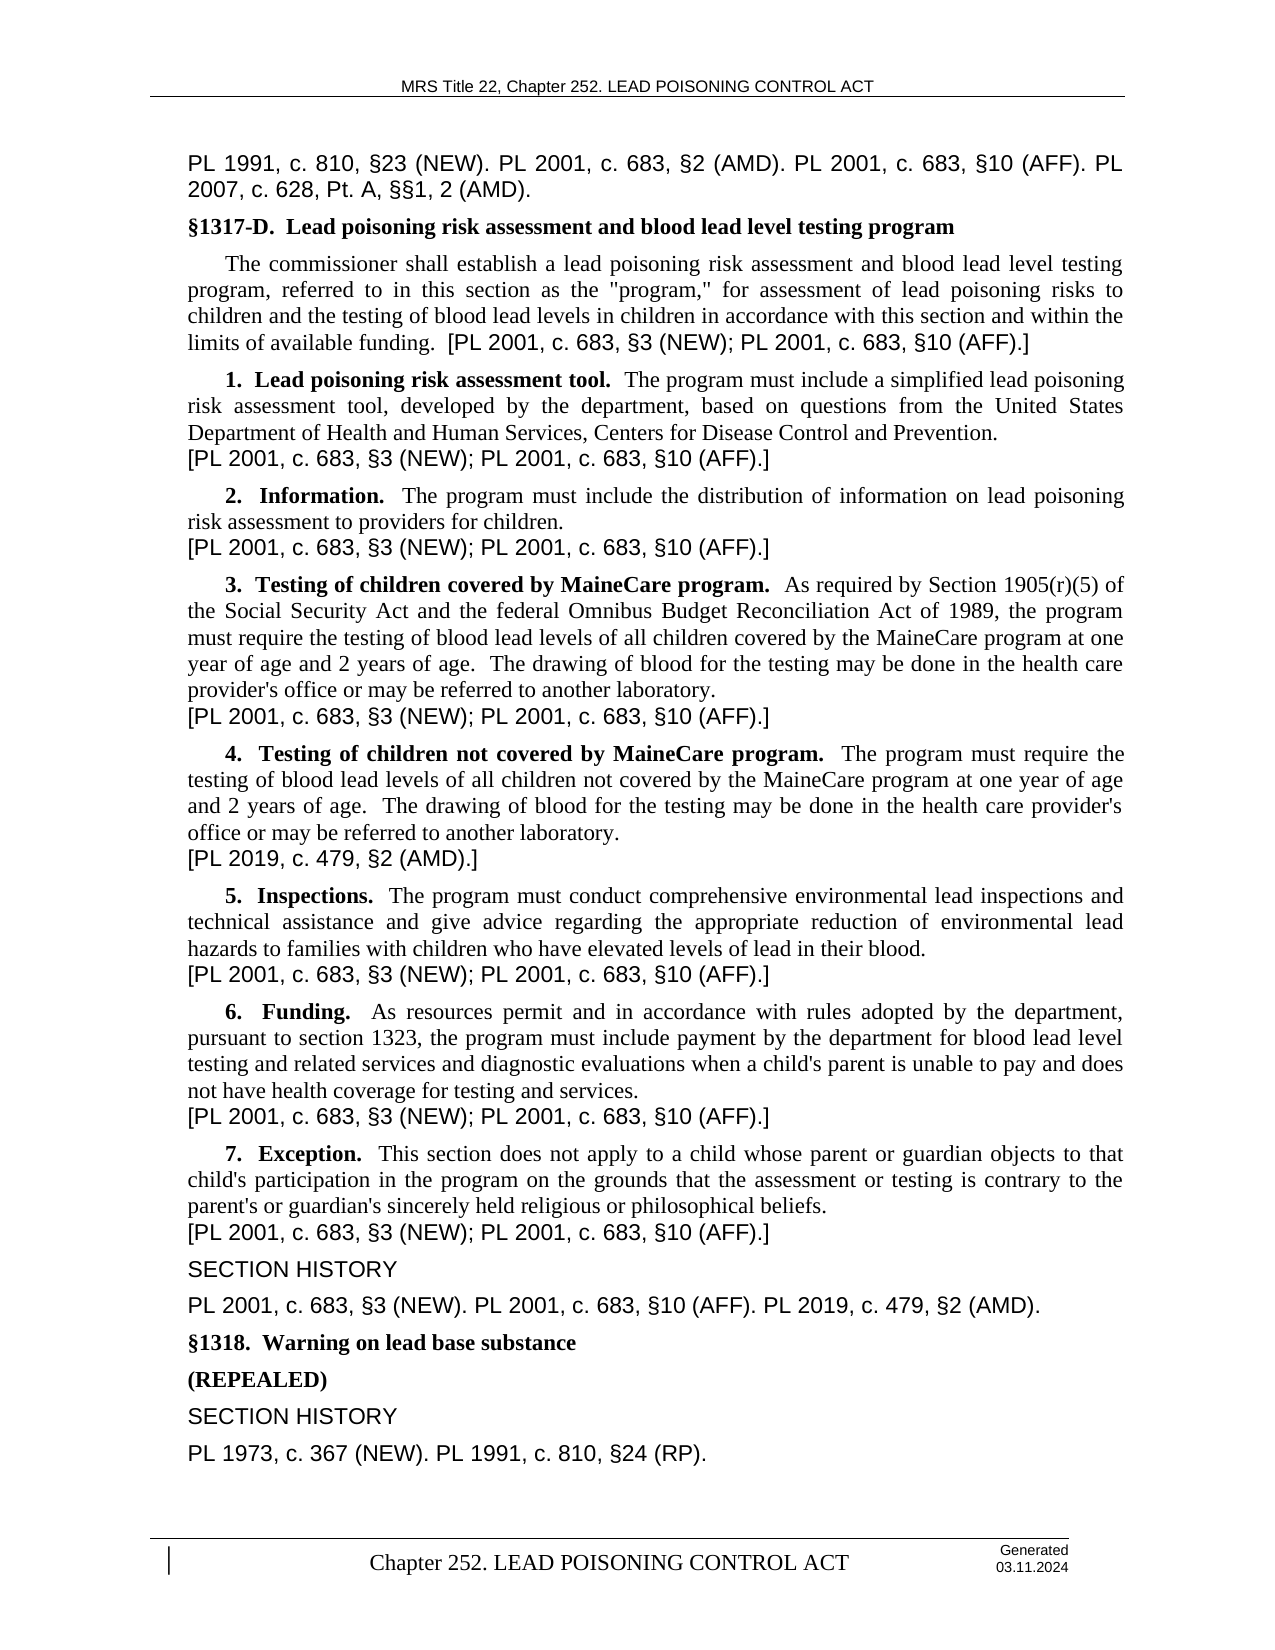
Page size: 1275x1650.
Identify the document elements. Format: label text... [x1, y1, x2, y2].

text 1. Lead poisoning risk assessment tool. The program must include a simplified lead poisoning risk assessment tool, developed by the department, based on questions from the United States Department of Health and Human Services, Centers for Disease Control and Prevention. [187, 366, 1125, 445]
text [PL 2019, c. 479, §2 (AMD).] [187, 845, 1125, 871]
text PL 1973, c. 367 (NEW). PL 1991, c. 810, §24 (RP). [187, 1439, 1125, 1466]
text [PL 2001, c. 683, §3 (NEW); PL 2001, c. 683, §10 (AFF).] [187, 1219, 1125, 1245]
text [PL 2001, c. 683, §3 (NEW); PL 2001, c. 683, §10 (AFF).] [187, 1103, 1125, 1129]
text 7. Exception. This section does not apply to a child whose parent or guardian objects to that child's participation in the program on the grounds that the assessment or testing is contrary to the parent's or guardian's sincerely held religious or philosophical beliefs. [187, 1140, 1125, 1219]
text 5. Inspections. The program must conduct comprehensive environmental lead inspections and technical assistance and give advice regarding the appropriate reduction of environmental lead hazards to families with children who have elevated levels of lead in their blood. [187, 882, 1125, 961]
text The commissioner shall establish a lead poisoning risk assessment and blood lead level testing program, referred to in this section as the "program," for assessment of lead poisoning risks to children and the testing of blood lead levels in children in accordance with this section and within the limits of available funding. [PL 2001, c. 683, §3 (NEW); PL 2001, c. 683, §10 (AFF).] [187, 250, 1125, 355]
text SECTION HISTORY [187, 1403, 1125, 1429]
text (REPEALED) [187, 1366, 1125, 1392]
text 3. Testing of children covered by MaineCare program. As required by Section 1905(r)(5) of the Social Security Act and the federal Omnibus Budget Reconciliation Act of 1989, the program must require the testing of blood lead levels of all children covered by the MaineCare program at one year of age and 2 years of age. The drawing of blood for the testing may be done in the health care provider's office or may be referred to another laboratory. [187, 571, 1125, 703]
text [PL 2001, c. 683, §3 (NEW); PL 2001, c. 683, §10 (AFF).] [187, 961, 1125, 987]
text 2. Information. The program must include the distribution of information on lead poisoning risk assessment to providers for children. [187, 482, 1125, 534]
text [PL 2001, c. 683, §3 (NEW); PL 2001, c. 683, §10 (AFF).] [187, 534, 1125, 561]
text [PL 2001, c. 683, §3 (NEW); PL 2001, c. 683, §10 (AFF).] [187, 445, 1125, 471]
text SECTION HISTORY [187, 1256, 1125, 1282]
text PL 2001, c. 683, §3 (NEW). PL 2001, c. 683, §10 (AFF). PL 2019, c. 479, §2 (AMD). [187, 1292, 1125, 1319]
text §1318. Warning on lead base substance [187, 1329, 1125, 1356]
text [PL 2001, c. 683, §3 (NEW); PL 2001, c. 683, §10 (AFF).] [187, 703, 1125, 729]
text §1317-D. Lead poisoning risk assessment and blood lead level testing program [187, 213, 1125, 239]
text 4. Testing of children not covered by MaineCare program. The program must require the testing of blood lead levels of all children not covered by the MaineCare program at one year of age and 2 years of age. The drawing of blood for the testing may be done in the health care provider's office or may be referred to another laboratory. [187, 740, 1125, 845]
text PL 1991, c. 810, §23 (NEW). PL 2001, c. 683, §2 (AMD). PL 2001, c. 683, §10 (AFF). PL 2007, c. 628, Pt. A, §§1, 2 (AMD). [187, 150, 1125, 203]
text 6. Funding. As resources permit and in accordance with rules adopted by the department, pursuant to section 1323, the program must include payment by the department for blood lead level testing and related services and diagnostic evaluations when a child's parent is unable to pay and does not have health coverage for testing and services. [187, 998, 1125, 1103]
